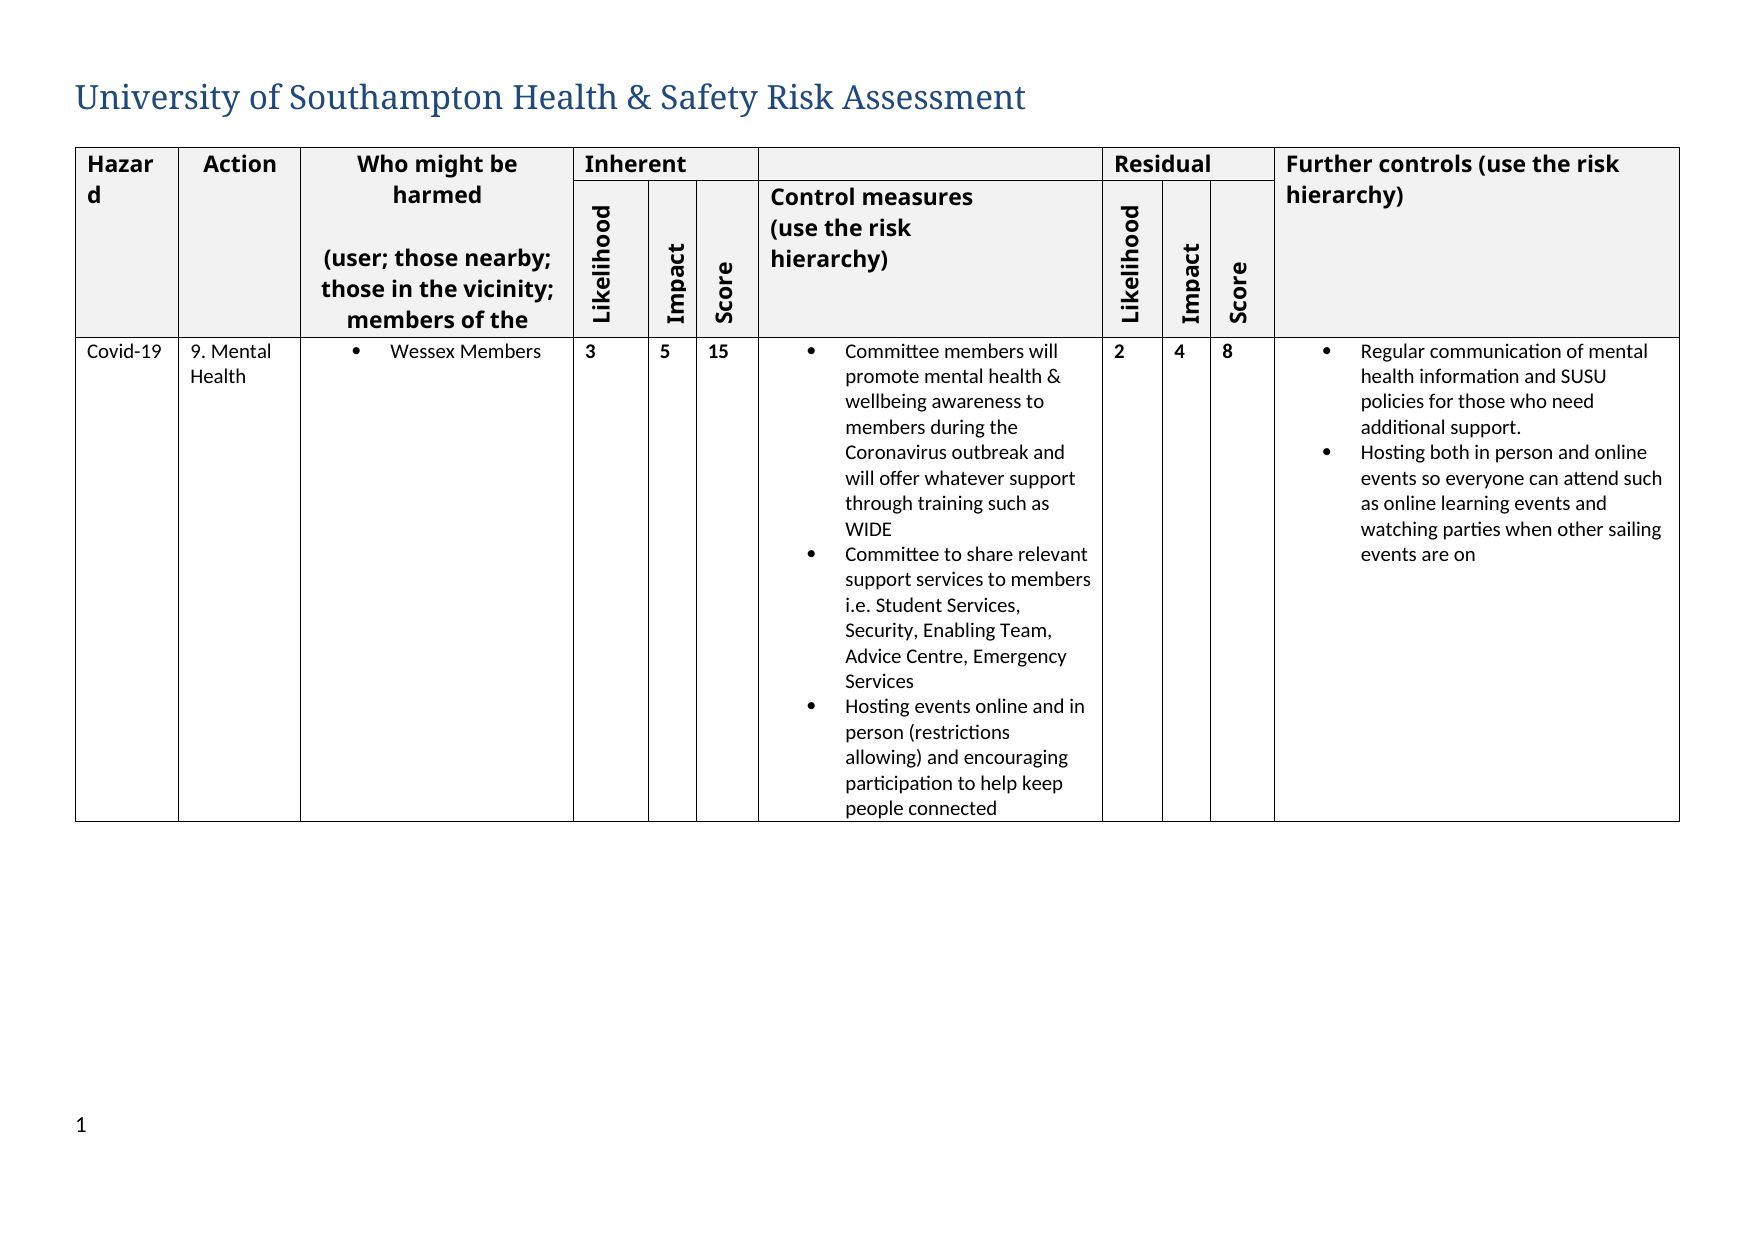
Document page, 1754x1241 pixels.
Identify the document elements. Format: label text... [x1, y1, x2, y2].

table_cell Covid-19 [76, 338, 178, 821]
table_cell Regular communication of mental health information and SUSU policies for those who need additional support. Hosting both in person and online events so everyone can attend such as online learning events and watching parties when other sailing events are on [1275, 338, 1679, 821]
table_cell Impact [1163, 181, 1210, 337]
table_cell 2 [1103, 338, 1162, 821]
table_cell 3 [574, 338, 648, 821]
table_cell 15 [697, 338, 758, 821]
table_cell 8 [1211, 338, 1274, 821]
table_cell Impact [649, 181, 696, 337]
table_cell 5 [649, 338, 696, 821]
table_header Residual [1103, 148, 1274, 179]
table_cell Control measures (use the risk hierarchy) [759, 181, 1102, 337]
table_cell Committee members will promote mental health & wellbeing awareness to members during the Coronavirus outbreak and will offer whatever support through training such as WIDE Committee to share relevant support services to members i.e. Student Services, Security, Enabling Team, Advice Centre, Emergency Services Hosting events online and in person (restrictions allowing) and encouraging participation to help keep people connected [759, 338, 1102, 821]
table_header Further controls (use the risk hierarchy) [1275, 148, 1679, 337]
table_cell Likelihood [574, 181, 648, 337]
table_cell Score [697, 181, 758, 337]
table_cell Score [1211, 181, 1274, 337]
table_header Action [179, 148, 300, 337]
table_cell 9. Mental Health [179, 338, 300, 821]
table_header Hazard [76, 148, 178, 337]
table_header Who might be harmed (user; those nearby; those in the vicinity; members of the public) [301, 148, 573, 337]
table_cell Wessex Members [301, 338, 573, 821]
table_header Inherent [574, 148, 758, 179]
table_header [759, 148, 1102, 179]
table_cell Likelihood [1103, 181, 1162, 337]
table_cell 4 [1163, 338, 1210, 821]
